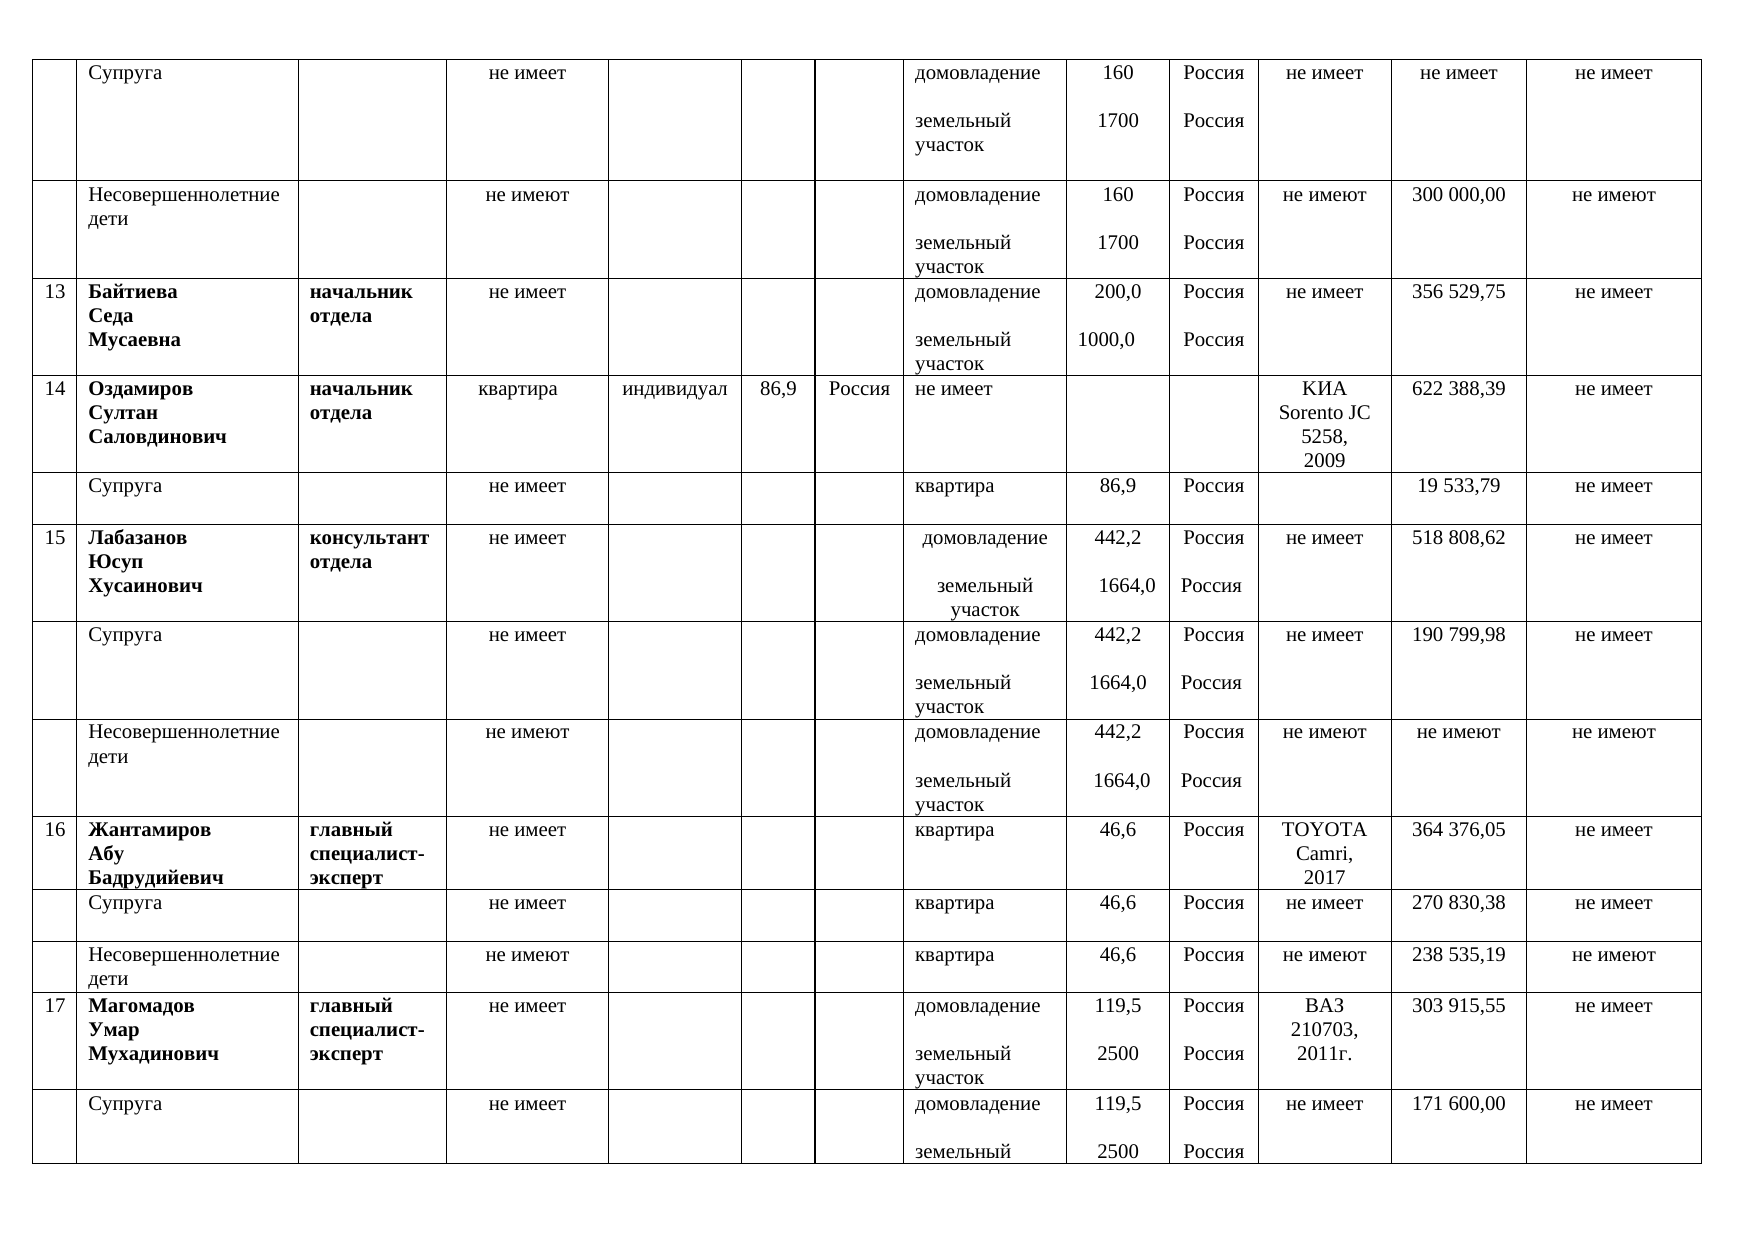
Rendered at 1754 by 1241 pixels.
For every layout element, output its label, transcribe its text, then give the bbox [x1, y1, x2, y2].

table_cell [33, 181, 76, 278]
table_cell не имеет [1527, 890, 1701, 941]
table_cell Россия [1170, 473, 1258, 524]
table_cell Россия Россия [1170, 622, 1258, 718]
table_cell не имеет [1527, 993, 1701, 1089]
table_cell 15 [33, 525, 76, 621]
table_cell [33, 473, 76, 524]
table_cell 14 [33, 376, 76, 472]
table_cell Супруга [77, 473, 298, 524]
table_cell 171 600,00 [1392, 1090, 1526, 1163]
table_cell [609, 942, 741, 992]
table_cell не имеет [1527, 279, 1701, 375]
table_cell Супруга [77, 890, 298, 941]
table_cell не имеет [904, 376, 1066, 472]
table_cell не имеет [447, 1090, 608, 1163]
table_cell [742, 525, 814, 621]
table_cell квартира [904, 890, 1066, 941]
table_cell [742, 473, 814, 524]
table_cell [816, 60, 903, 180]
table_cell не имеет [1259, 622, 1391, 718]
table_cell 364 376,05 [1392, 817, 1526, 889]
table_cell [33, 622, 76, 718]
table_cell [742, 622, 814, 718]
table_cell домовладение земельный участок [904, 622, 1066, 718]
table_cell начальник отдела [299, 279, 446, 375]
table_cell [609, 60, 741, 180]
table_cell [609, 279, 741, 375]
table_cell главный специалист-эксперт [299, 817, 446, 889]
table_cell не имеет [447, 993, 608, 1089]
table_cell 303 915,55 [1392, 993, 1526, 1089]
table_cell не имеет [1527, 525, 1701, 621]
table_cell [816, 720, 903, 816]
table_cell не имеют [447, 720, 608, 816]
table_cell Россия [1170, 942, 1258, 992]
table_cell [816, 1090, 903, 1163]
table_cell не имеют [1527, 942, 1701, 992]
table_cell [742, 1090, 814, 1163]
table_cell индивидуал [609, 376, 741, 472]
table_cell [816, 181, 903, 278]
table_cell консультант отдела [299, 525, 446, 621]
table_cell квартира [904, 942, 1066, 992]
table_cell [816, 279, 903, 375]
table_cell 160 1700 [1067, 181, 1169, 278]
table_cell не имеют [447, 942, 608, 992]
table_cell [904, 1090, 1066, 1163]
table_cell Лабазанов Юсуп Хусаинович [77, 525, 298, 621]
table_cell 13 [33, 279, 76, 375]
table_cell 119,5 2500 [1067, 993, 1169, 1089]
table_cell не имеет [1527, 1090, 1701, 1163]
table_cell не имеет [1392, 60, 1526, 180]
table_cell [609, 525, 741, 621]
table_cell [904, 60, 1066, 180]
table_cell [609, 181, 741, 278]
table_cell [609, 890, 741, 941]
table_cell [33, 890, 76, 941]
table_cell [299, 60, 446, 180]
table_cell ВАЗ 210703, 2011г. [1259, 993, 1391, 1089]
table_cell не имеет [447, 60, 608, 180]
table_cell не имеет [1527, 622, 1701, 718]
table_cell [742, 942, 814, 992]
table_cell [609, 622, 741, 718]
table_cell Несовершеннолетниедети [77, 942, 298, 992]
table_cell 200,0 1000,0 [1067, 279, 1169, 375]
table_cell [742, 60, 814, 180]
table_cell [742, 279, 814, 375]
table_cell [1259, 473, 1391, 524]
table_cell Россия Россия [1170, 720, 1258, 816]
table_cell не имеют [1392, 720, 1526, 816]
table_cell [33, 942, 76, 992]
table_cell не имеет [447, 525, 608, 621]
table_cell [609, 993, 741, 1089]
table_cell не имеет [1527, 376, 1701, 472]
table_cell TOYOTA Camri, 2017 [1259, 817, 1391, 889]
table_cell Магомадов Умар Мухадинович [77, 993, 298, 1089]
table_cell [33, 720, 76, 816]
table_cell [299, 181, 446, 278]
table_cell 46,6 [1067, 817, 1169, 889]
table_cell [609, 473, 741, 524]
table_cell домовладение земельный участок [904, 279, 1066, 375]
table_cell не имеют [1527, 181, 1701, 278]
table_cell 19 533,79 [1392, 473, 1526, 524]
table_cell Россия Россия [1170, 181, 1258, 278]
table_cell 442,2 1664,0 [1067, 525, 1169, 621]
table_cell не имеют [1527, 720, 1701, 816]
table_cell [816, 993, 903, 1089]
table_cell не имеет [1259, 525, 1391, 621]
table_cell не имеет [1259, 1090, 1391, 1163]
table_cell Несовершеннолетние дети [77, 181, 298, 278]
table_cell не имеют [1259, 720, 1391, 816]
table_cell [742, 720, 814, 816]
table_cell не имеют [1259, 942, 1391, 992]
table_cell не имеет [1527, 473, 1701, 524]
table_cell [1067, 376, 1169, 472]
table_cell квартира [904, 817, 1066, 889]
table_cell Россия Россия [1170, 279, 1258, 375]
table_cell 17 [33, 993, 76, 1089]
table_cell [299, 1090, 446, 1163]
table_cell 518 808,62 [1392, 525, 1526, 621]
table_cell [816, 942, 903, 992]
table_cell Байтиева Седа Мусаевна [77, 279, 298, 375]
table_cell Россия [1170, 890, 1258, 941]
table_cell [816, 817, 903, 889]
table_cell [742, 817, 814, 889]
table_cell [609, 1090, 741, 1163]
table_cell не имеет [447, 473, 608, 524]
table_cell начальник отдела [299, 376, 446, 472]
table_cell [33, 1090, 76, 1163]
table_cell [299, 720, 446, 816]
table_cell 16 [33, 817, 76, 889]
table_cell домовладение земельный участок [904, 993, 1066, 1089]
table_cell Оздамиров Султан Саловдинович [77, 376, 298, 472]
table_cell квартира [447, 376, 608, 472]
table_cell 622 388,39 [1392, 376, 1526, 472]
table_cell 46,6 [1067, 890, 1169, 941]
table_cell [299, 890, 446, 941]
table_cell Россия [1170, 817, 1258, 889]
table_cell 46,6 [1067, 942, 1169, 992]
table_cell [299, 473, 446, 524]
table_cell [816, 890, 903, 941]
table_cell [816, 473, 903, 524]
table_cell 300 000,00 [1392, 181, 1526, 278]
table_cell не имеет [1259, 279, 1391, 375]
table_cell квартира [904, 473, 1066, 524]
table_cell не имеет [447, 890, 608, 941]
table_cell [742, 890, 814, 941]
table_cell [299, 942, 446, 992]
table_cell 442,2 1664,0 [1067, 720, 1169, 816]
table_cell домовладение земельный участок [904, 720, 1066, 816]
table_cell домовладение земельный участок [904, 181, 1066, 278]
table_cell [742, 181, 814, 278]
table_cell не имеет [447, 622, 608, 718]
table_cell [742, 993, 814, 1089]
table_cell Супруга [77, 622, 298, 718]
table_cell Россия Россия [1170, 525, 1258, 621]
table_cell KИА Sorento JC 5258, 2009 [1259, 376, 1391, 472]
table_cell Жантамиров Абу Бадрудийевич [77, 817, 298, 889]
table_cell [299, 622, 446, 718]
table_cell не имеет [1527, 817, 1701, 889]
table_cell Россия [816, 376, 903, 472]
table_cell [816, 622, 903, 718]
table_cell [33, 60, 76, 180]
table_cell Супруга [77, 1090, 298, 1163]
table_cell 160 1700 [1067, 60, 1169, 180]
table_cell Супруга [77, 60, 298, 180]
table_cell не имеет [1259, 890, 1391, 941]
table_cell 356 529,75 [1392, 279, 1526, 375]
table_cell не имеет [1259, 60, 1391, 180]
table_cell домовладение земельный участок [904, 525, 1066, 621]
table_cell Несовершеннолетниедети [77, 720, 298, 816]
table_cell 190 799,98 [1392, 622, 1526, 718]
table_cell 238 535,19 [1392, 942, 1526, 992]
table_cell 86,9 [742, 376, 814, 472]
table_cell 442,2 1664,0 [1067, 622, 1169, 718]
table_cell не имеет [447, 817, 608, 889]
table_cell не имеют [1259, 181, 1391, 278]
table_cell [609, 817, 741, 889]
table_cell не имеет [447, 279, 608, 375]
table_cell [1170, 376, 1258, 472]
table_cell 270 830,38 [1392, 890, 1526, 941]
table_cell Россия Россия [1170, 60, 1258, 180]
table_cell 119,5 2500 [1067, 1090, 1169, 1163]
table_cell 86,9 [1067, 473, 1169, 524]
table_cell главный специалист-эксперт [299, 993, 446, 1089]
table_cell не имеют [447, 181, 608, 278]
table_cell [609, 720, 741, 816]
table_cell не имеет [1527, 60, 1701, 180]
table_cell [816, 525, 903, 621]
table_cell Россия Россия [1170, 1090, 1258, 1163]
table_cell Россия Россия [1170, 993, 1258, 1089]
